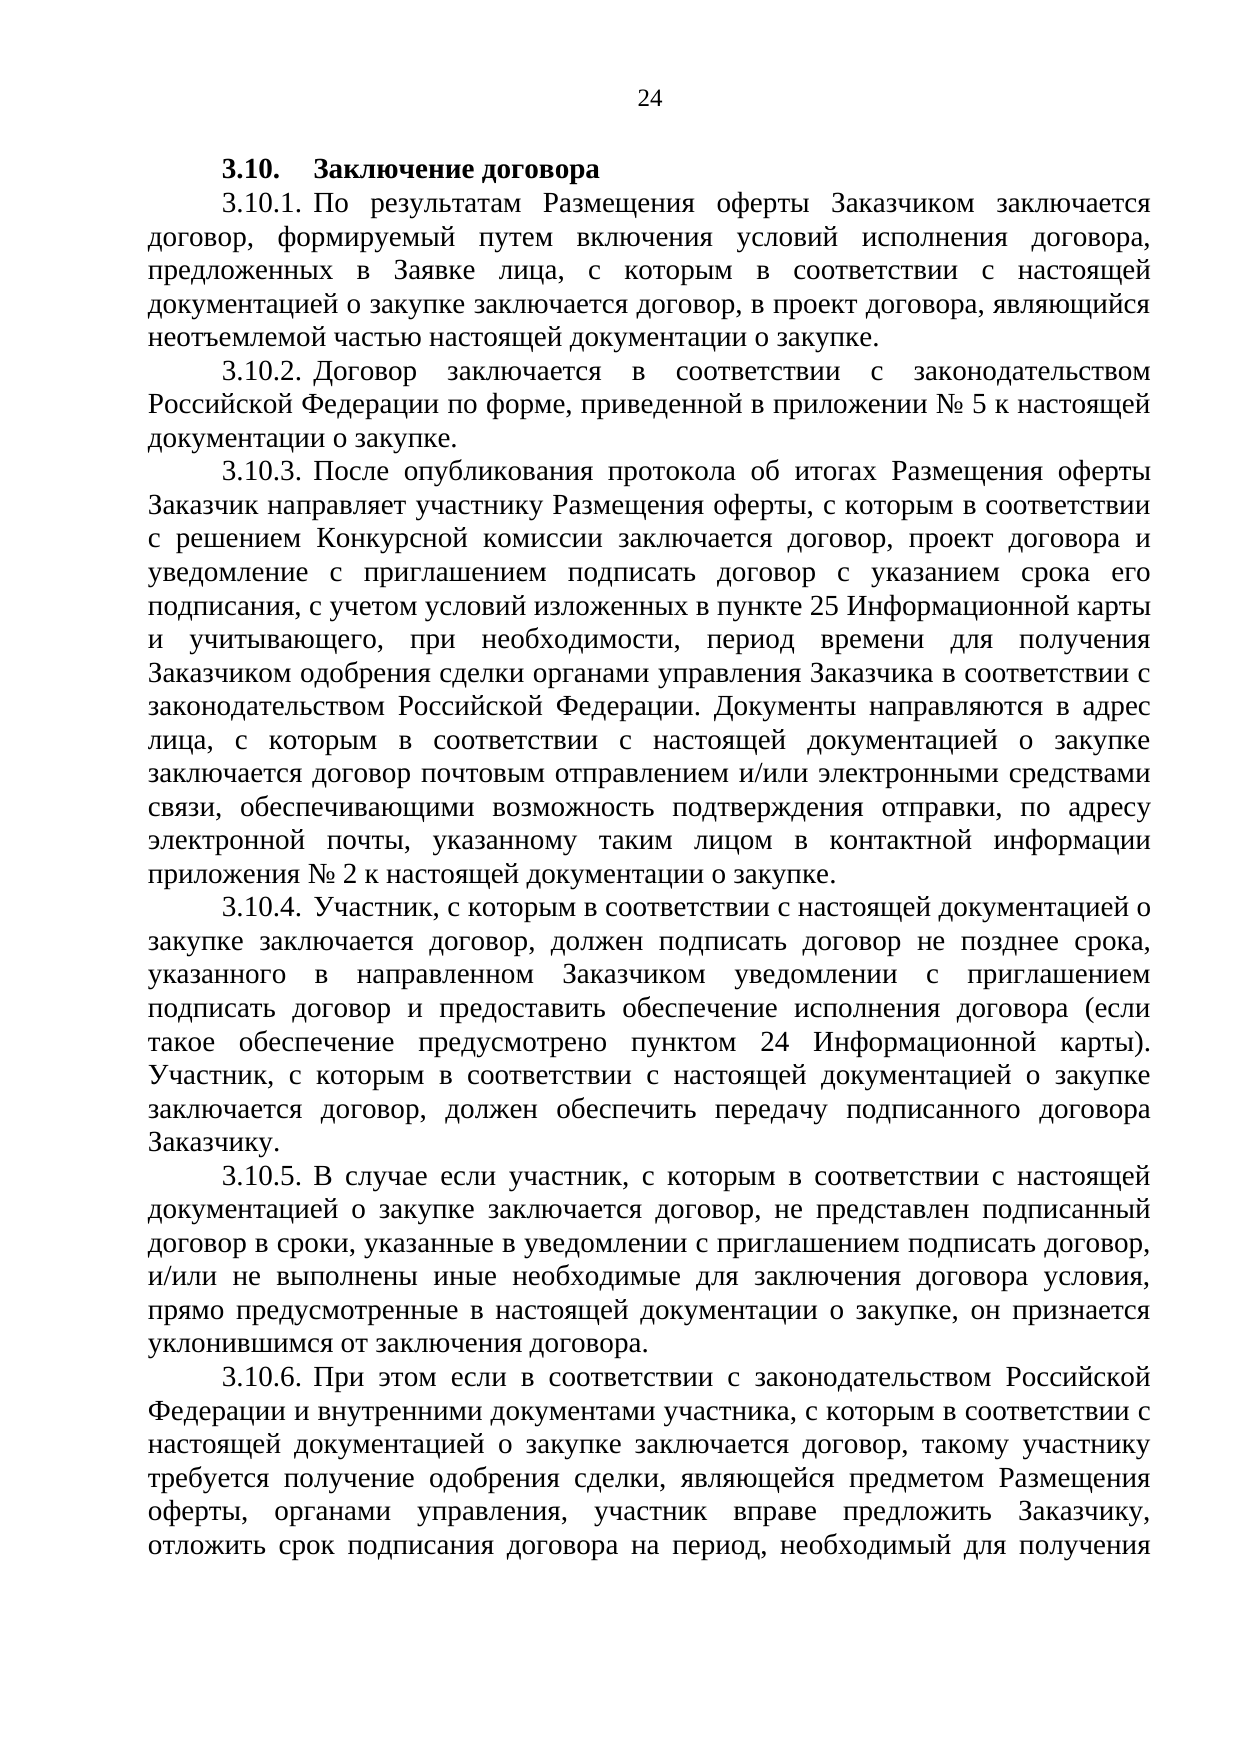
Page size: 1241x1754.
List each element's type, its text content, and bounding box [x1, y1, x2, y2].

list После опубликования протокола об итогах Размещения оферты Заказчик направляет участнику Размещения оферты, с которым в соответствии с решением Конкурсной комиссии заключается договор, проект договора и уведомление с приглашением подписать договор с указанием срока его подписания, с учетом условий изложенных в пункте 25 Информационной карты и учитывающего, при необходимости, период времени для получения Заказчиком одобрения сделки органами управления Заказчика в соответствии с законодательством Российской Федерации. Документы направляются в адрес лица, с которым в соответствии с настоящей документацией о закупке заключается договор почтовым отправлением и/или электронными средствами связи, обеспечивающими возможность подтверждения отправки, по адресу электронной почты, указанному таким лицом в контактной информации приложения № 2 к настоящей документации о закупке. [148, 453, 1152, 889]
list Участник, с которым в соответствии с настоящей документацией о закупке заключается договор, должен подписать договор не позднее срока, указанного в направленном Заказчиком уведомлении с приглашением подписать договор и предоставить обеспечение исполнения договора (если такое обеспечение предусмотрено пунктом 24 Информационной карты). Участник, с которым в соответствии с настоящей документацией о закупке заключается договор, должен обеспечить передачу подписанного договора Заказчику. [148, 889, 1152, 1158]
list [148, 1359, 1152, 1560]
list В случае если участник, с которым в соответствии с настоящей документацией о закупке заключается договор, не представлен подписанный договор в сроки, указанные в уведомлении с приглашением подписать договор, и/или не выполнены иные необходимые для заключения договора условия, прямо предусмотренные в настоящей документации о закупке, он признается уклонившимся от заключения договора. [148, 1158, 1152, 1359]
list Заключение договора [148, 152, 1152, 185]
list Договор заключается в соответствии с законодательством Российской Федерации по форме, приведенной в приложении № 5 к настоящей документации о закупке. [148, 353, 1152, 453]
list По результатам Размещения оферты Заказчиком заключается договор, формируемый путем включения условий исполнения договора, предложенных в Заявке лица, с которым в соответствии с настоящей документацией о закупке заключается договор, в проект договора, являющийся неотъемлемой частью настоящей документации о закупке. [148, 185, 1152, 353]
